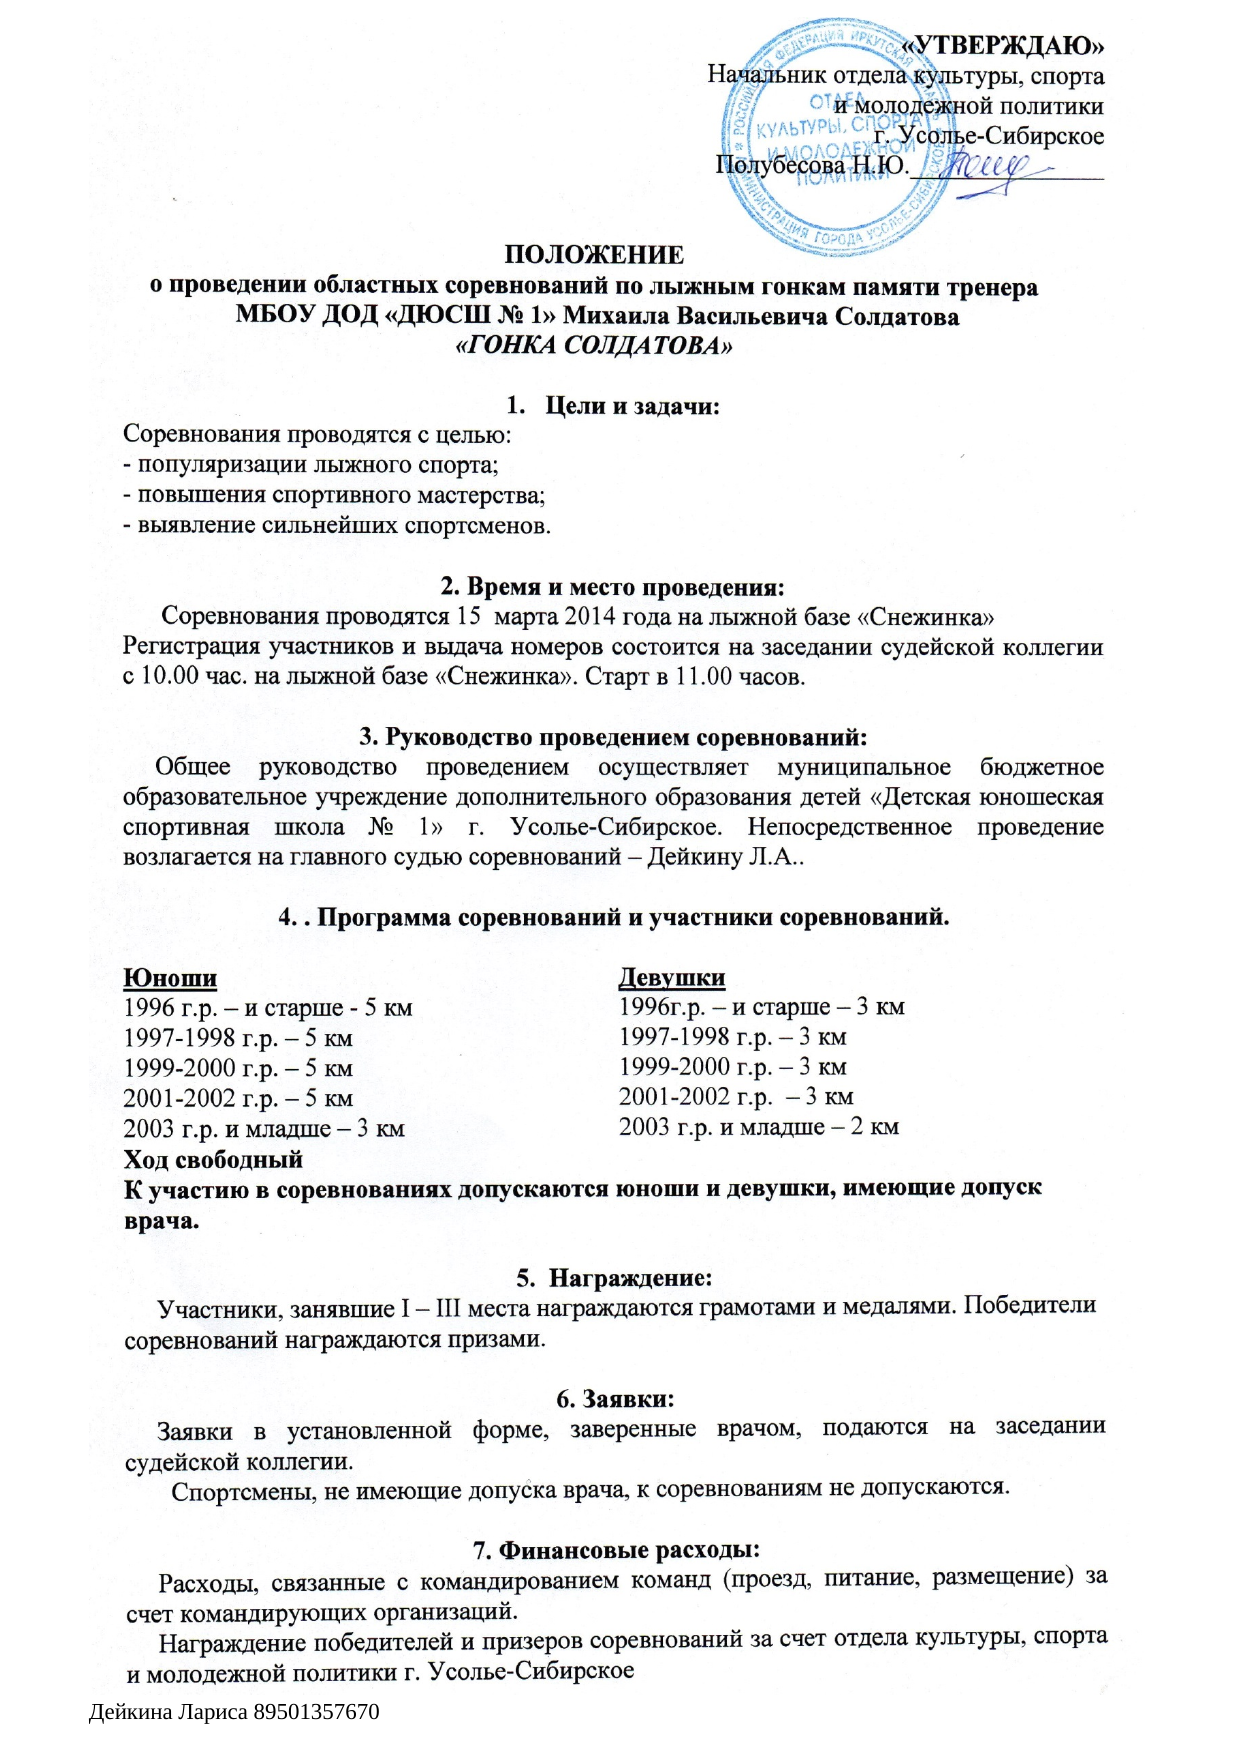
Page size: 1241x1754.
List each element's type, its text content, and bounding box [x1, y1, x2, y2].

picture [88, 17, 1145, 1695]
text Дейкина Лариса 89501357670 [89, 1698, 1152, 1725]
